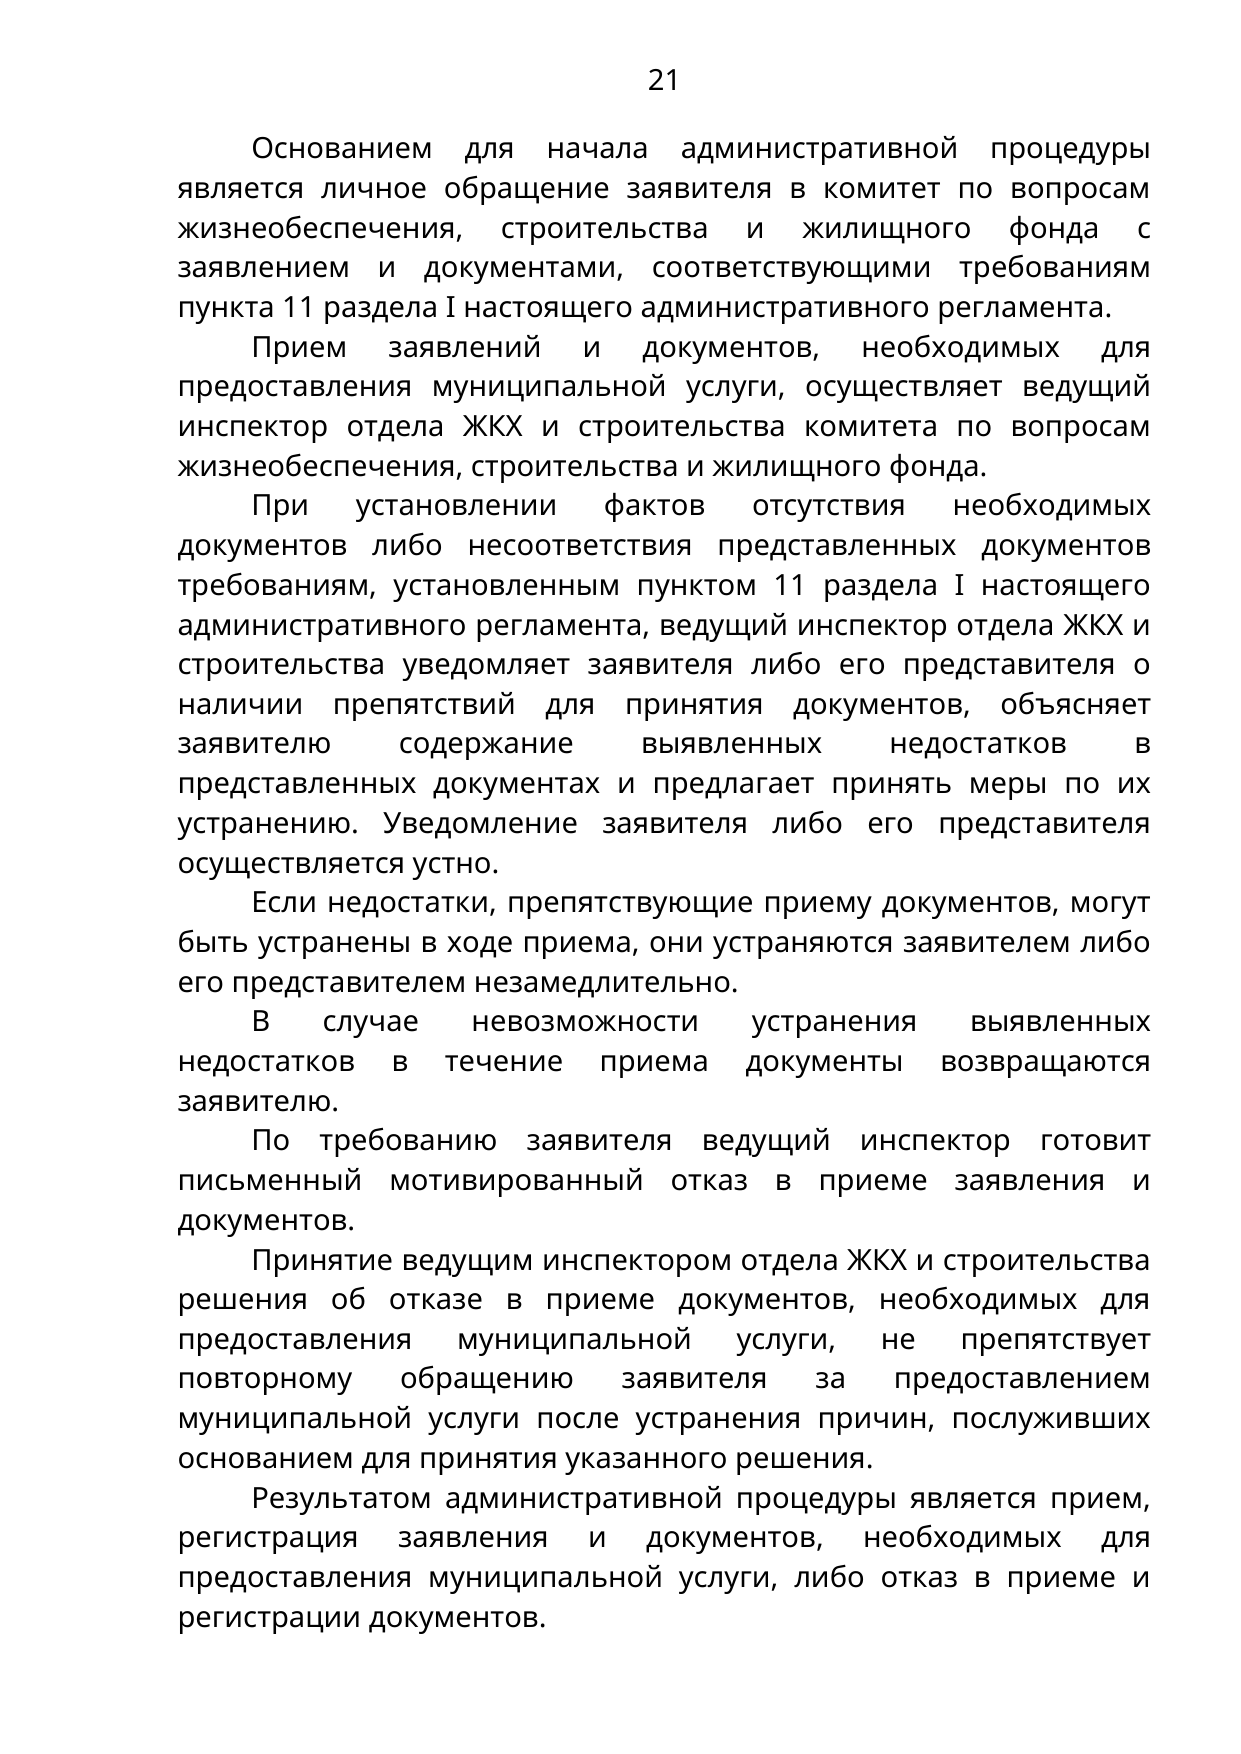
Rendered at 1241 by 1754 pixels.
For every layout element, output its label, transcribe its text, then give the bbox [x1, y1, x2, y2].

text По требованию заявителя ведущий инспектор готовит письменный мотивированный отказ в приеме заявления и документов. [177, 1120, 1152, 1239]
text При установлении фактов отсутствия необходимых документов либо несоответствия представленных документов требованиям, установленным пунктом 11 раздела I настоящего административного регламента, ведущий инспектор отдела ЖКХ и строительства уведомляет заявителя либо его представителя о наличии препятствий для принятия документов, объясняет заявителю содержание выявленных недостатков в представленных документах и предлагает принять меры по их устранению. Уведомление заявителя либо его представителя осуществляется устно. [177, 485, 1152, 882]
text Основанием для начала административной процедуры является личное обращение заявителя в комитет по вопросам жизнеобеспечения, строительства и жилищного фонда с заявлением и документами, соответствующими требованиям пункта 11 раздела I настоящего административного регламента. [177, 127, 1152, 326]
text Прием заявлений и документов, необходимых для предоставления муниципальной услуги, осуществляет ведущий инспектор отдела ЖКХ и строительства комитета по вопросам жизнеобеспечения, строительства и жилищного фонда. [177, 326, 1152, 485]
text Если недостатки, препятствующие приему документов, могут быть устранены в ходе приема, они устраняются заявителем либо его представителем незамедлительно. [177, 882, 1152, 1001]
text В случае невозможности устранения выявленных недостатков в течение приема документы возвращаются заявителю. [177, 1001, 1152, 1120]
text Результатом административной процедуры является прием, регистрация заявления и документов, необходимых для предоставления муниципальной услуги, либо отказ в приеме и регистрации документов. [177, 1477, 1152, 1636]
text Принятие ведущим инспектором отдела ЖКХ и строительства решения об отказе в приеме документов, необходимых для предоставления муниципальной услуги, не препятствует повторному обращению заявителя за предоставлением муниципальной услуги после устранения причин, послуживших основанием для принятия указанного решения. [177, 1239, 1152, 1477]
